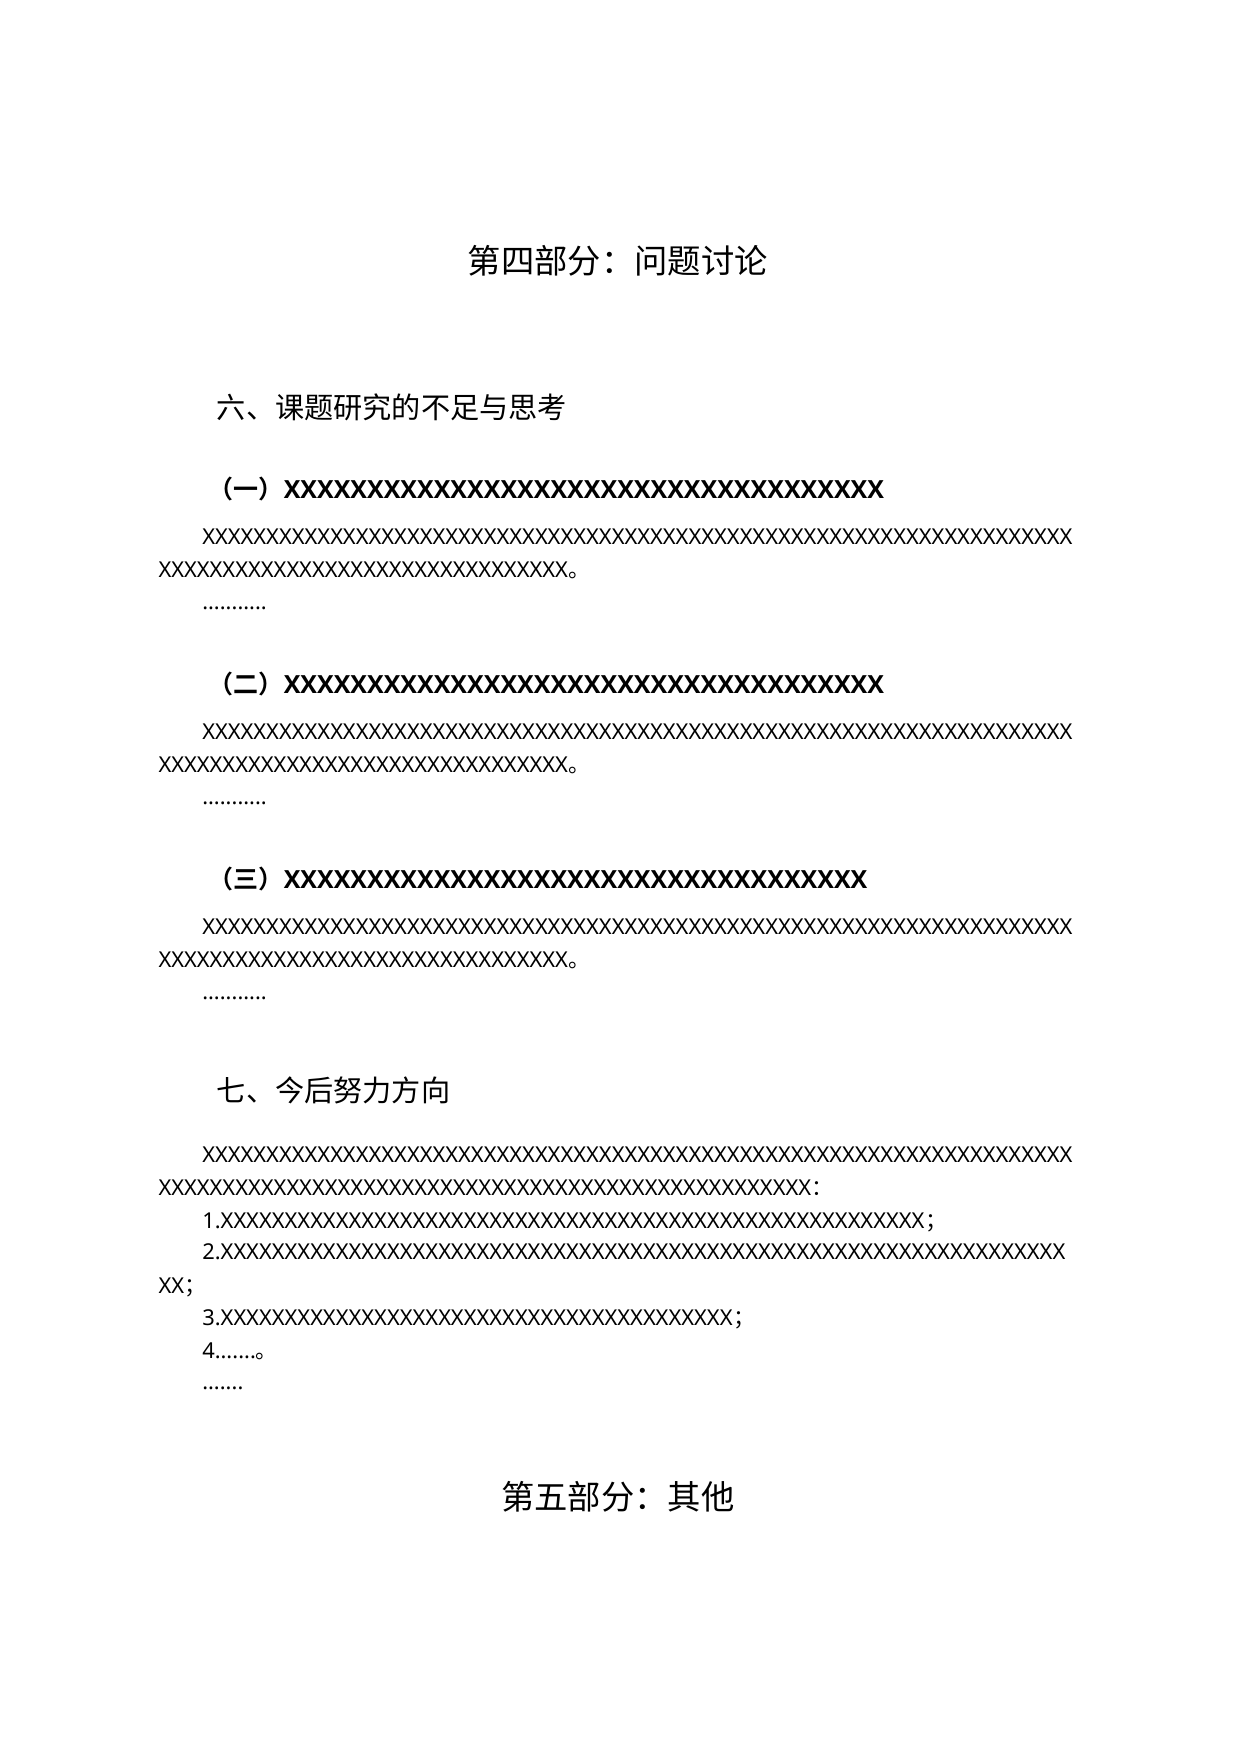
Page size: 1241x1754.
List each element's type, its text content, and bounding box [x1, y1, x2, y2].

text （一）XXXXXXXXXXXXXXXXXXXXXXXXXXXXXXXXXXXX [158, 455, 1077, 520]
text XXXXXXXXXXXXXXXXXXXXXXXXXXXXXXXXXXXXXXXXXXXXXXXXXXXXXXXXXXXXXXXXXXXXXXXXXXXXXXXXXXXXXXXXXXXXXXXXXXXXXXXXXXXXXXXXXXXXXXX： [158, 1137, 1077, 1202]
text 第五部分：其他 [158, 1462, 1077, 1527]
text 2.XXXXXXXXXXXXXXXXXXXXXXXXXXXXXXXXXXXXXXXXXXXXXXXXXXXXXXXXXXXXXXXXXXXX； [158, 1235, 1077, 1300]
text 4.......。 [158, 1332, 1077, 1365]
text （二）XXXXXXXXXXXXXXXXXXXXXXXXXXXXXXXXXXXX [158, 650, 1077, 715]
text XXXXXXXXXXXXXXXXXXXXXXXXXXXXXXXXXXXXXXXXXXXXXXXXXXXXXXXXXXXXXXXXXXXXXXXXXXXXXXXXXXXXXXXXXXXXXXXXXXXX。 [158, 910, 1077, 975]
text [158, 520, 1077, 585]
text ........... [158, 780, 1077, 812]
text （三）XXXXXXXXXXXXXXXXXXXXXXXXXXXXXXXXXXX [158, 845, 1077, 910]
text ........... [158, 585, 1077, 617]
text 1.XXXXXXXXXXXXXXXXXXXXXXXXXXXXXXXXXXXXXXXXXXXXXXXXXXXXXXX； [158, 1202, 1077, 1235]
text 七、今后努力方向 [158, 1056, 1077, 1121]
text ........... [158, 975, 1077, 1007]
text 六、课题研究的不足与思考 [158, 373, 1077, 438]
text 第四部分：问题讨论 [158, 227, 1077, 292]
text ....... [158, 1365, 1077, 1397]
text 3.XXXXXXXXXXXXXXXXXXXXXXXXXXXXXXXXXXXXXXXX； [158, 1300, 1077, 1332]
text XXXXXXXXXXXXXXXXXXXXXXXXXXXXXXXXXXXXXXXXXXXXXXXXXXXXXXXXXXXXXXXXXXXXXXXXXXXXXXXXXXXXXXXXXXXXXXXXXXXX。 [158, 715, 1077, 780]
